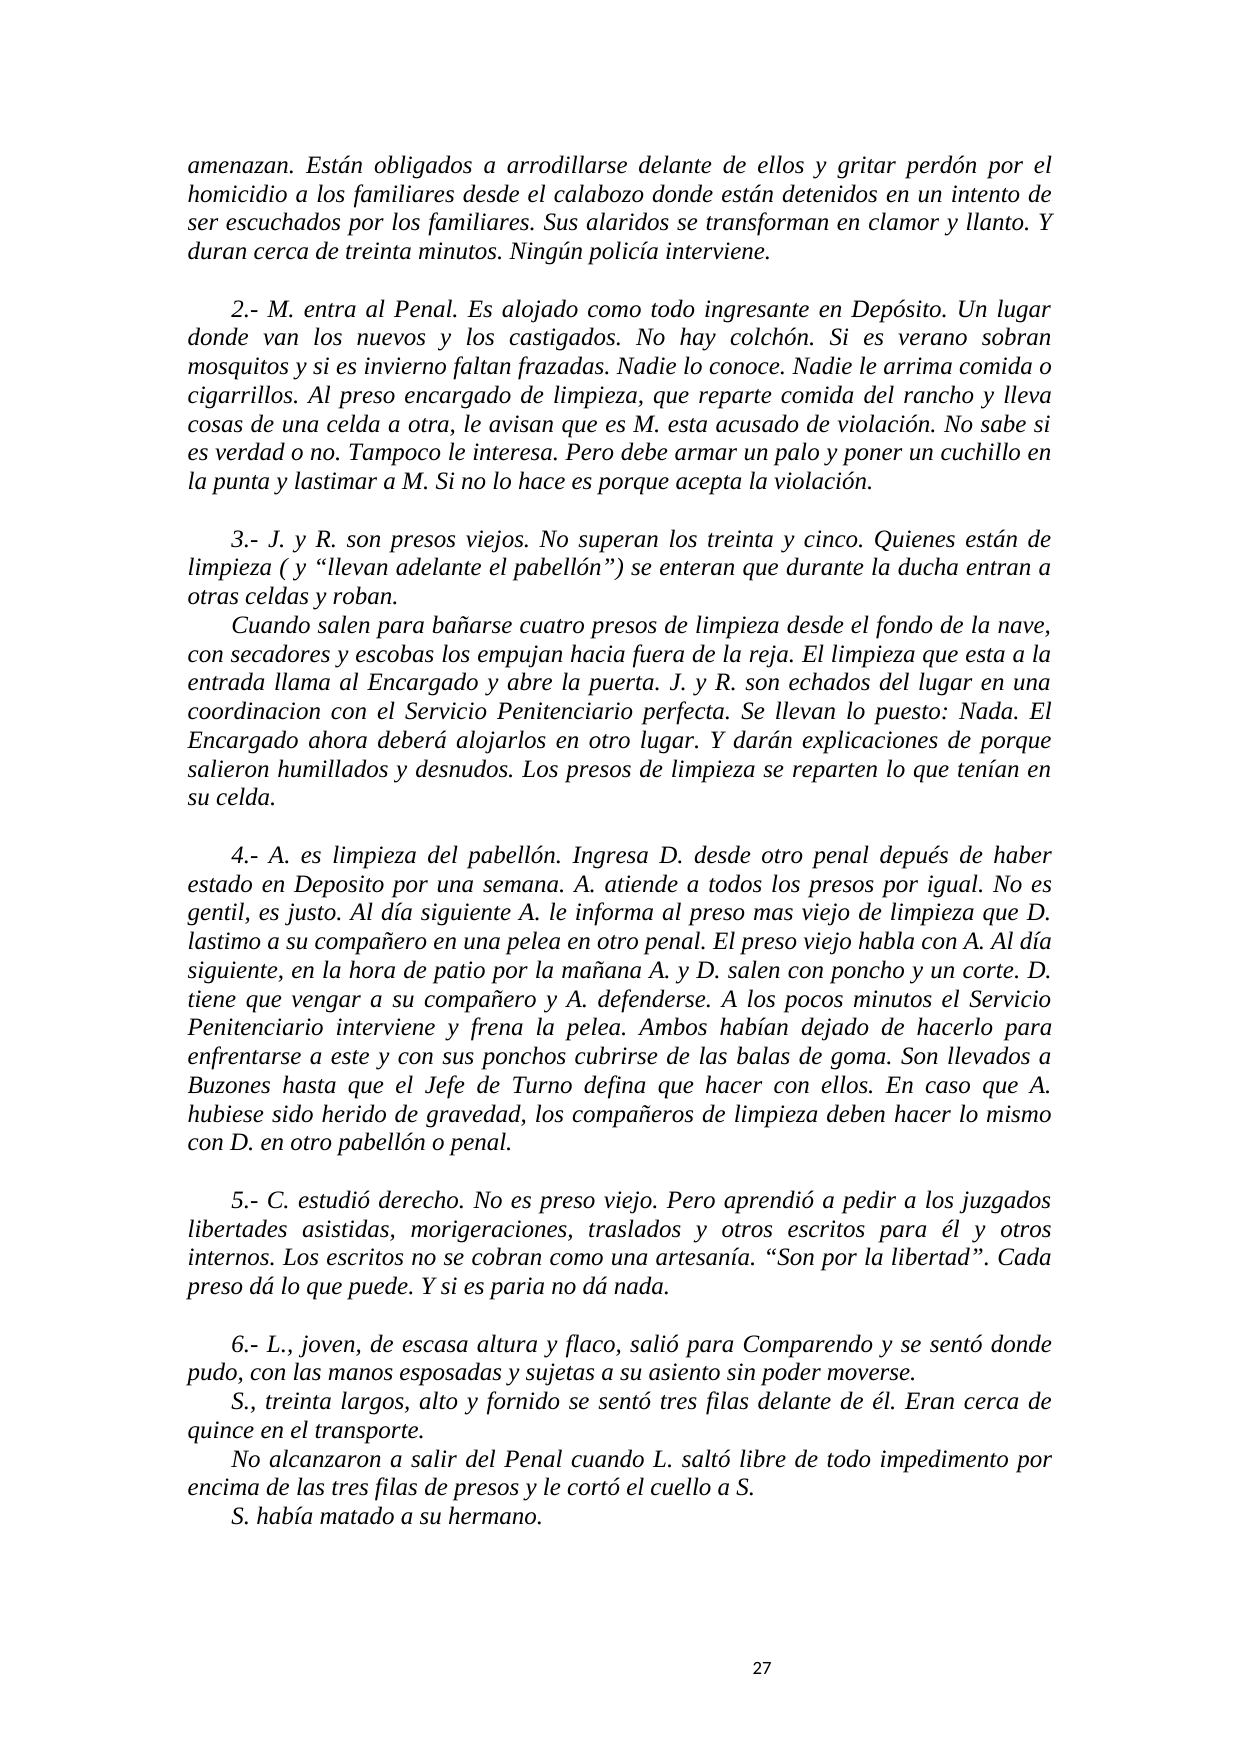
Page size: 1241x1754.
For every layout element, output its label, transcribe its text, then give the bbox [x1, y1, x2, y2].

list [187, 150, 1053, 265]
text 5.- C. estudió derecho. No es preso viejo. Pero aprendió a pedir a los juzgados libertades asistidas, morigeraciones, traslados y otros escritos para él y otros internos. Los escritos no se cobran como una artesanía. “Son por la libertad”. Cada preso dá lo que puede. Y si es paria no dá nada. [187, 1185, 1053, 1300]
text S., treinta largos, alto y fornido se sentó tres filas delante de él. Eran cerca de quince en el transporte. [187, 1386, 1053, 1444]
text No alcanzaron a salir del Penal cuando L. saltó libre de todo impedimento por encima de las tres filas de presos y le cortó el cuello a S. [187, 1444, 1053, 1501]
text 4.- A. es limpieza del pabellón. Ingresa D. desde otro penal depués de haber estado en Deposito por una semana. A. atiende a todos los presos por igual. No es gentil, es justo. Al día siguiente A. le informa al preso mas viejo de limpieza que D. lastimo a su compañero en una pelea en otro penal. El preso viejo habla con A. Al día siguiente, en la hora de patio por la mañana A. y D. salen con poncho y un corte. D. tiene que vengar a su compañero y A. defenderse. A los pocos minutos el Servicio Penitenciario interviene y frena la pelea. Ambos habían dejado de hacerlo para enfrentarse a este y con sus ponchos cubrirse de las balas de goma. Son llevados a Buzones hasta que el Jefe de Turno defina que hacer con ellos. En caso que A. hubiese sido herido de gravedad, los compañeros de limpieza deben hacer lo mismo con D. en otro pabellón o penal. [187, 840, 1053, 1156]
text 3.- J. y R. son presos viejos. No superan los treinta y cinco. Quienes están de limpieza ( y “llevan adelante el pabellón”) se enteran que durante la ducha entran a otras celdas y roban. [187, 524, 1053, 610]
text Cuando salen para bañarse cuatro presos de limpieza desde el fondo de la nave, con secadores y escobas los empujan hacia fuera de la reja. El limpieza que esta a la entrada llama al Encargado y abre la puerta. J. y R. son echados del lugar en una coordinacion con el Servicio Penitenciario perfecta. Se llevan lo puesto: Nada. El Encargado ahora deberá alojarlos en otro lugar. Y darán explicaciones de porque salieron humillados y desnudos. Los presos de limpieza se reparten lo que tenían en su celda. [187, 610, 1053, 811]
list 2.- M. entra al Penal. Es alojado como todo ingresante en Depósito. Un lugar donde van los nuevos y los castigados. No hay colchón. Si es verano sobran mosquitos y si es invierno faltan frazadas. Nadie lo conoce. Nadie le arrima comida o cigarrillos. Al preso encargado de limpieza, que reparte comida del rancho y lleva cosas de una celda a otra, le avisan que es M. esta acusado de violación. No sabe si es verdad o no. Tampoco le interesa. Pero debe armar un palo y poner un cuchillo en la punta y lastimar a M. Si no lo hace es porque acepta la violación. [187, 294, 1053, 495]
list había matado a su hermano. [187, 1501, 1053, 1530]
text 6.- L., joven, de escasa altura y flaco, salió para Comparendo y se sentó donde pudo, con las manos esposadas y sujetas a su asiento sin poder moverse. [187, 1329, 1053, 1386]
